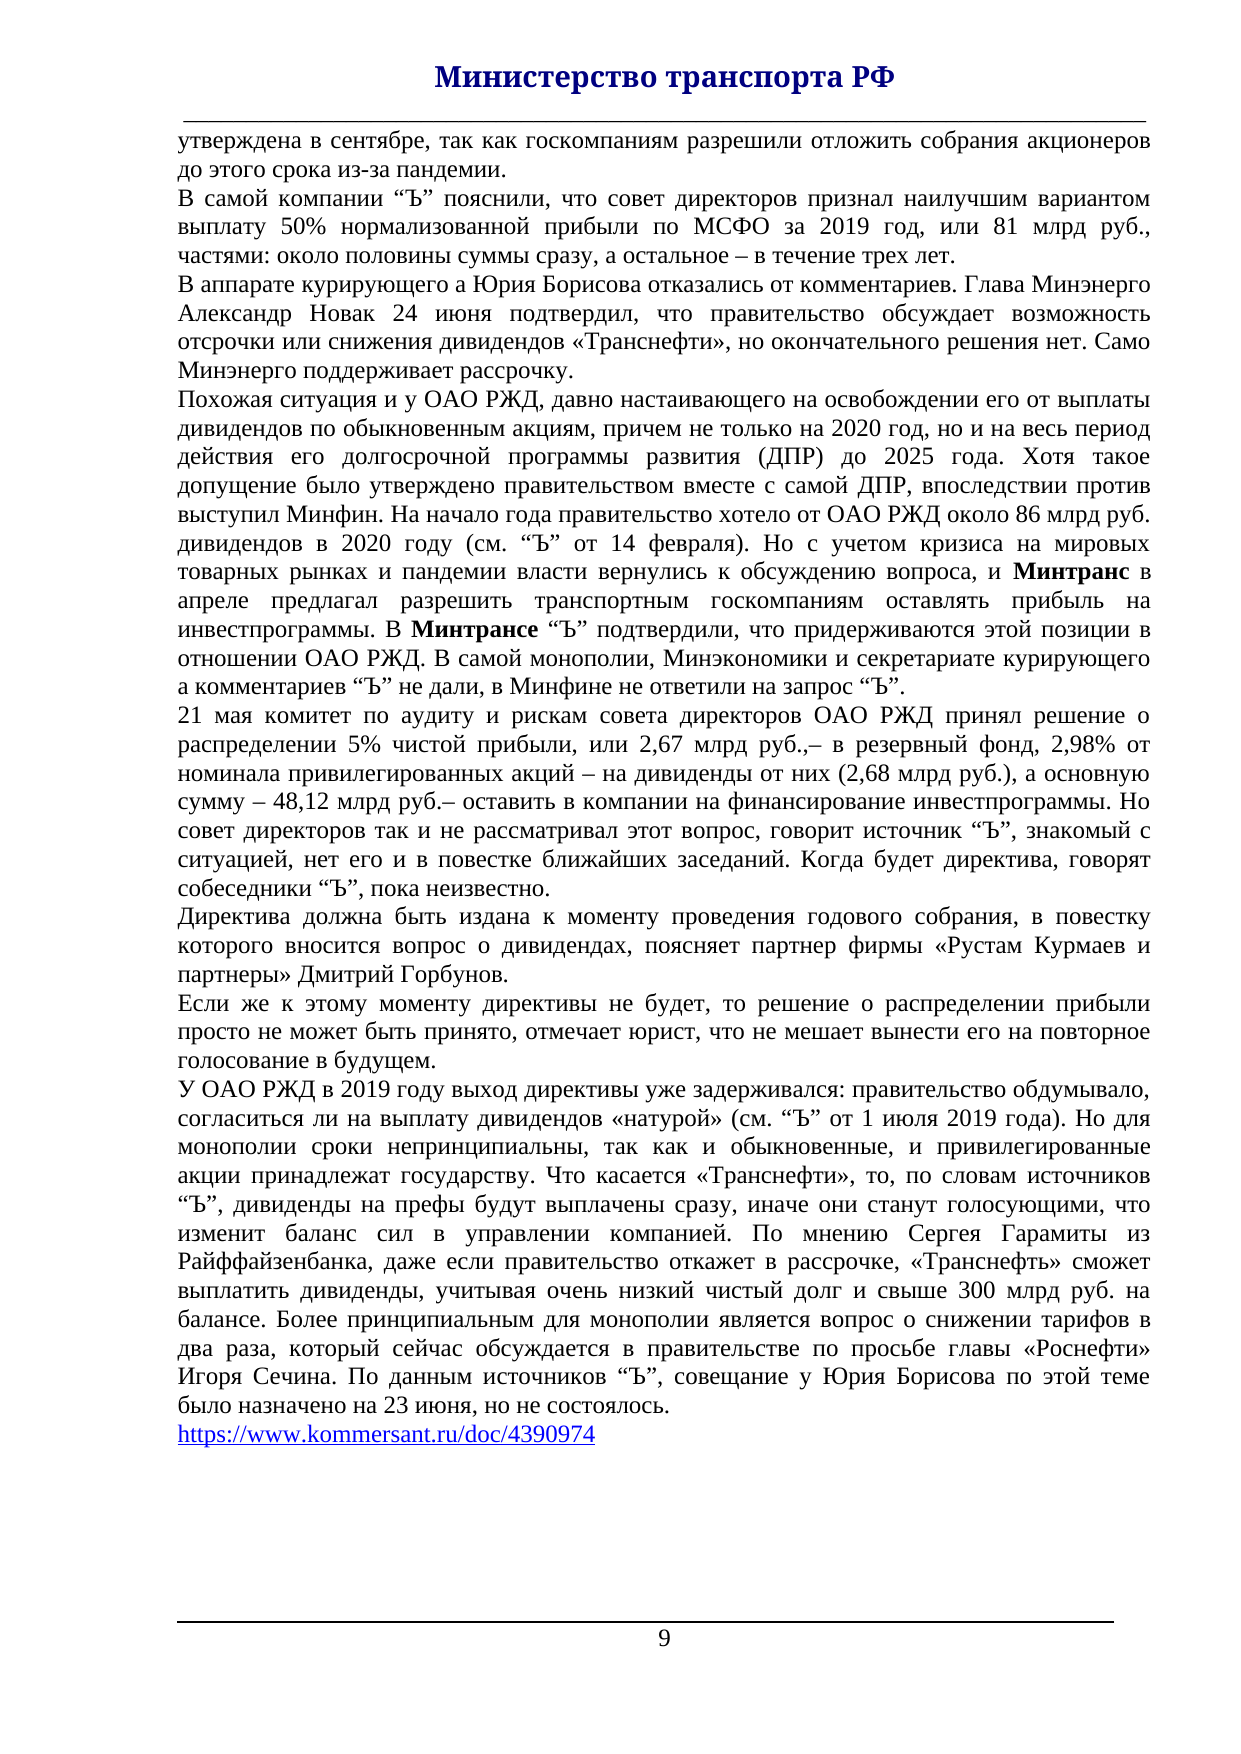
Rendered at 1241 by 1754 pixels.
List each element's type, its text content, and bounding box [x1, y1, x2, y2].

text 21 мая комитет по аудиту и рискам совета директоров ОАО РЖД принял решение о распределении 5% чистой прибыли, или 2,67 млрд руб.,– в резервный фонд, 2,98% от номинала привилегированных акций – на дивиденды от них (2,68 млрд руб.), а основную сумму – 48,12 млрд руб.– оставить в компании на финансирование инвестпрограммы. Но совет директоров так и не рассматривал этот вопрос, говорит источник “Ъ”, знакомый с ситуацией, нет его и в повестке ближайших заседаний. Когда будет директива, говорят собеседники “Ъ”, пока неизвестно. [177, 700, 1152, 901]
text В самой компании “Ъ” пояснили, что совет директоров признал наилучшим вариантом выплату 50% нормализованной прибыли по МСФО за 2019 год, или 81 млрд руб., частями: около половины суммы сразу, а остальное – в течение трех лет. [177, 183, 1152, 269]
text Похожая ситуация и у ОАО РЖД, давно настаивающего на освобождении его от выплаты дивидендов по обыкновенным акциям, причем не только на 2020 год, но и на весь период действия его долгосрочной программы развития (ДПР) до 2025 года. Хотя такое допущение было утверждено правительством вместе с самой ДПР, впоследствии против выступил Минфин. На начало года правительство хотело от ОАО РЖД около 86 млрд руб. дивидендов в 2020 году (см. “Ъ” от 14 февраля). Но с учетом кризиса на мировых товарных рынках и пандемии власти вернулись к обсуждению вопроса, и Минтранс в апреле предлагал разрешить транспортным госкомпаниям оставлять прибыль на инвестпрограммы. В Минтрансе “Ъ” подтвердили, что придерживаются этой позиции в отношении ОАО РЖД. В самой монополии, Минэкономики и секретариате курирующего а комментариев “Ъ” не дали, в Минфине не ответили на запрос “Ъ”. [177, 384, 1152, 700]
text https://www.kommersant.ru/doc/4390974 [177, 1419, 1152, 1448]
text Директива должна быть издана к моменту проведения годового собрания, в повестку которого вносится вопрос о дивидендах, поясняет партнер фирмы «Рустам Курмаев и партнеры» Дмитрий Горбунов. [177, 901, 1152, 988]
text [177, 125, 1152, 183]
text У ОАО РЖД в 2019 году выход директивы уже задерживался: правительство обдумывало, согласиться ли на выплату дивидендов «натурой» (см. “Ъ” от 1 июля 2019 года). Но для монополии сроки непринципиальны, так как и обыкновенные, и привилегированные акции принадлежат государству. Что касается «Транснефти», то, по словам источников “Ъ”, дивиденды на префы будут выплачены сразу, иначе они станут голосующими, что изменит баланс сил в управлении компанией. По мнению Сергея Гарамиты из Райффайзенбанка, даже если правительство откажет в рассрочке, «Транснефть» сможет выплатить дивиденды, учитывая очень низкий чистый долг и свыше 300 млрд руб. на балансе. Более принципиальным для монополии является вопрос о снижении тарифов в два раза, который сейчас обсуждается в правительстве по просьбе главы «Роснефти» Игоря Сечина. По данным источников “Ъ”, совещание у Юрия Борисова по этой теме было назначено на 23 июня, но не состоялось. [177, 1074, 1152, 1419]
text Если же к этому моменту директивы не будет, то решение о распределении прибыли просто не может быть принято, отмечает юрист, что не мешает вынести его на повторное голосование в будущем. [177, 988, 1152, 1074]
text В аппарате курирующего а Юрия Борисова отказались от комментариев. Глава Минэнерго Александр Новак 24 июня подтвердил, что правительство обсуждает возможность отсрочки или снижения дивидендов «Транснефти», но окончательного решения нет. Само Минэнерго поддерживает рассрочку. [177, 269, 1152, 384]
